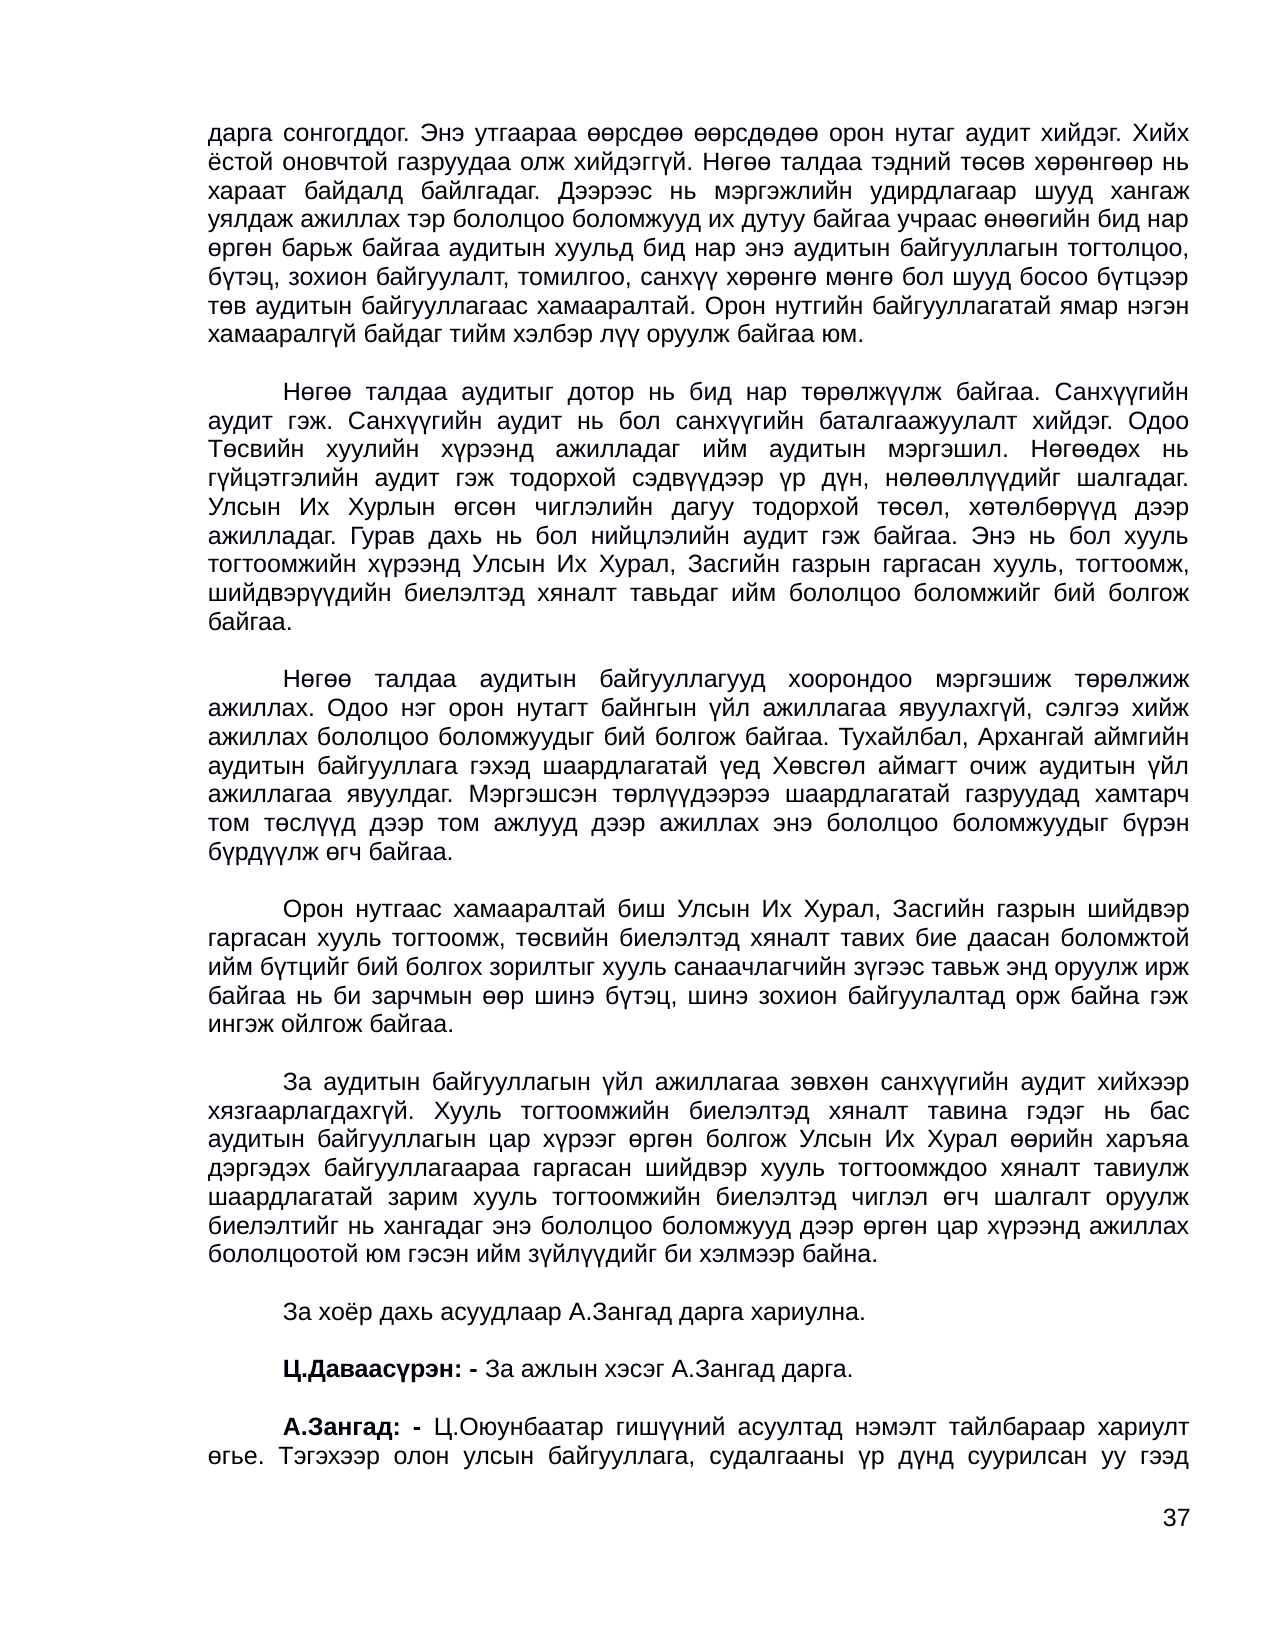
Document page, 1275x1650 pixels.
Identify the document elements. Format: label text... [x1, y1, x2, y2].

text Нөгөө талдаа аудитын байгууллагууд хоорондоо мэргэшиж төрөлжиж ажиллах. Одоо нэг орон нутагт байнгын үйл ажиллагаа явуулахгүй, сэлгээ хийж ажиллах бололцоо боломжуудыг бий болгож байгаа. Тухайлбал, Архангай аймгийн аудитын байгууллага гэхэд шаардлагатай үед Хөвсгөл аймагт очиж аудитын үйл ажиллагаа явуулдаг. Мэргэшсэн төрлүүдээрээ шаардлагатай газруудад хамтарч том төслүүд дээр том ажлууд дээр ажиллах энэ бололцоо боломжуудыг бүрэн бүрдүүлж өгч байгаа. [208, 664, 1190, 866]
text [208, 1412, 1190, 1469]
text Нөгөө талдаа аудитыг дотор нь бид нар төрөлжүүлж байгаа. Санхүүгийн аудит гэж. Санхүүгийн аудит нь бол санхүүгийн баталгаажуулалт хийдэг. Одоо Төсвийн хуулийн хүрээнд ажилладаг ийм аудитын мэргэшил. Нөгөөдөх нь гүйцэтгэлийн аудит гэж тодорхой сэдвүүдээр үр дүн, нөлөөллүүдийг шалгадаг. Улсын Их Хурлын өгсөн чиглэлийн дагуу тодорхой төсөл, хөтөлбөрүүд дээр ажилладаг. Гурав дахь нь бол нийцлэлийн аудит гэж байгаа. Энэ нь бол хууль тогтоомжийн хүрээнд Улсын Их Хурал, Засгийн газрын гаргасан хууль, тогтоомж, шийдвэрүүдийн биелэлтэд хяналт тавьдаг ийм бололцоо боломжийг бий болгож байгаа. [208, 377, 1190, 636]
text За аудитын байгууллагын үйл ажиллагаа зөвхөн санхүүгийн аудит хийхээр хязгаарлагдахгүй. Хууль тогтоомжийн биелэлтэд хяналт тавина гэдэг нь бас аудитын байгууллагын цар хүрээг өргөн болгож Улсын Их Хурал өөрийн харъяа дэргэдэх байгууллагаараа гаргасан шийдвэр хууль тогтоомждоо хяналт тавиулж шаардлагатай зарим хууль тогтоомжийн биелэлтэд чиглэл өгч шалгалт оруулж биелэлтийг нь хангадаг энэ бололцоо боломжууд дээр өргөн цар хүрээнд ажиллах бололцоотой юм гэсэн ийм зүйлүүдийг би хэлмээр байна. [208, 1067, 1190, 1268]
text Ц.Даваасүрэн: - За ажлын хэсэг А.Зангад дарга. [208, 1354, 1190, 1383]
text Орон нутгаас хамааралтай биш Улсын Их Хурал, Засгийн газрын шийдвэр гаргасан хууль тогтоомж, төсвийн биелэлтэд хяналт тавих бие даасан боломжтой ийм бүтцийг бий болгох зорилтыг хууль санаачлагчийн зүгээс тавьж энд оруулж ирж байгаа нь би зарчмын өөр шинэ бүтэц, шинэ зохион байгуулалтад орж байна гэж ингэж ойлгож байгаа. [208, 894, 1190, 1038]
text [208, 118, 1190, 348]
text За хоёр дахь асуудлаар А.Зангад дарга хариулна. [208, 1297, 1190, 1326]
